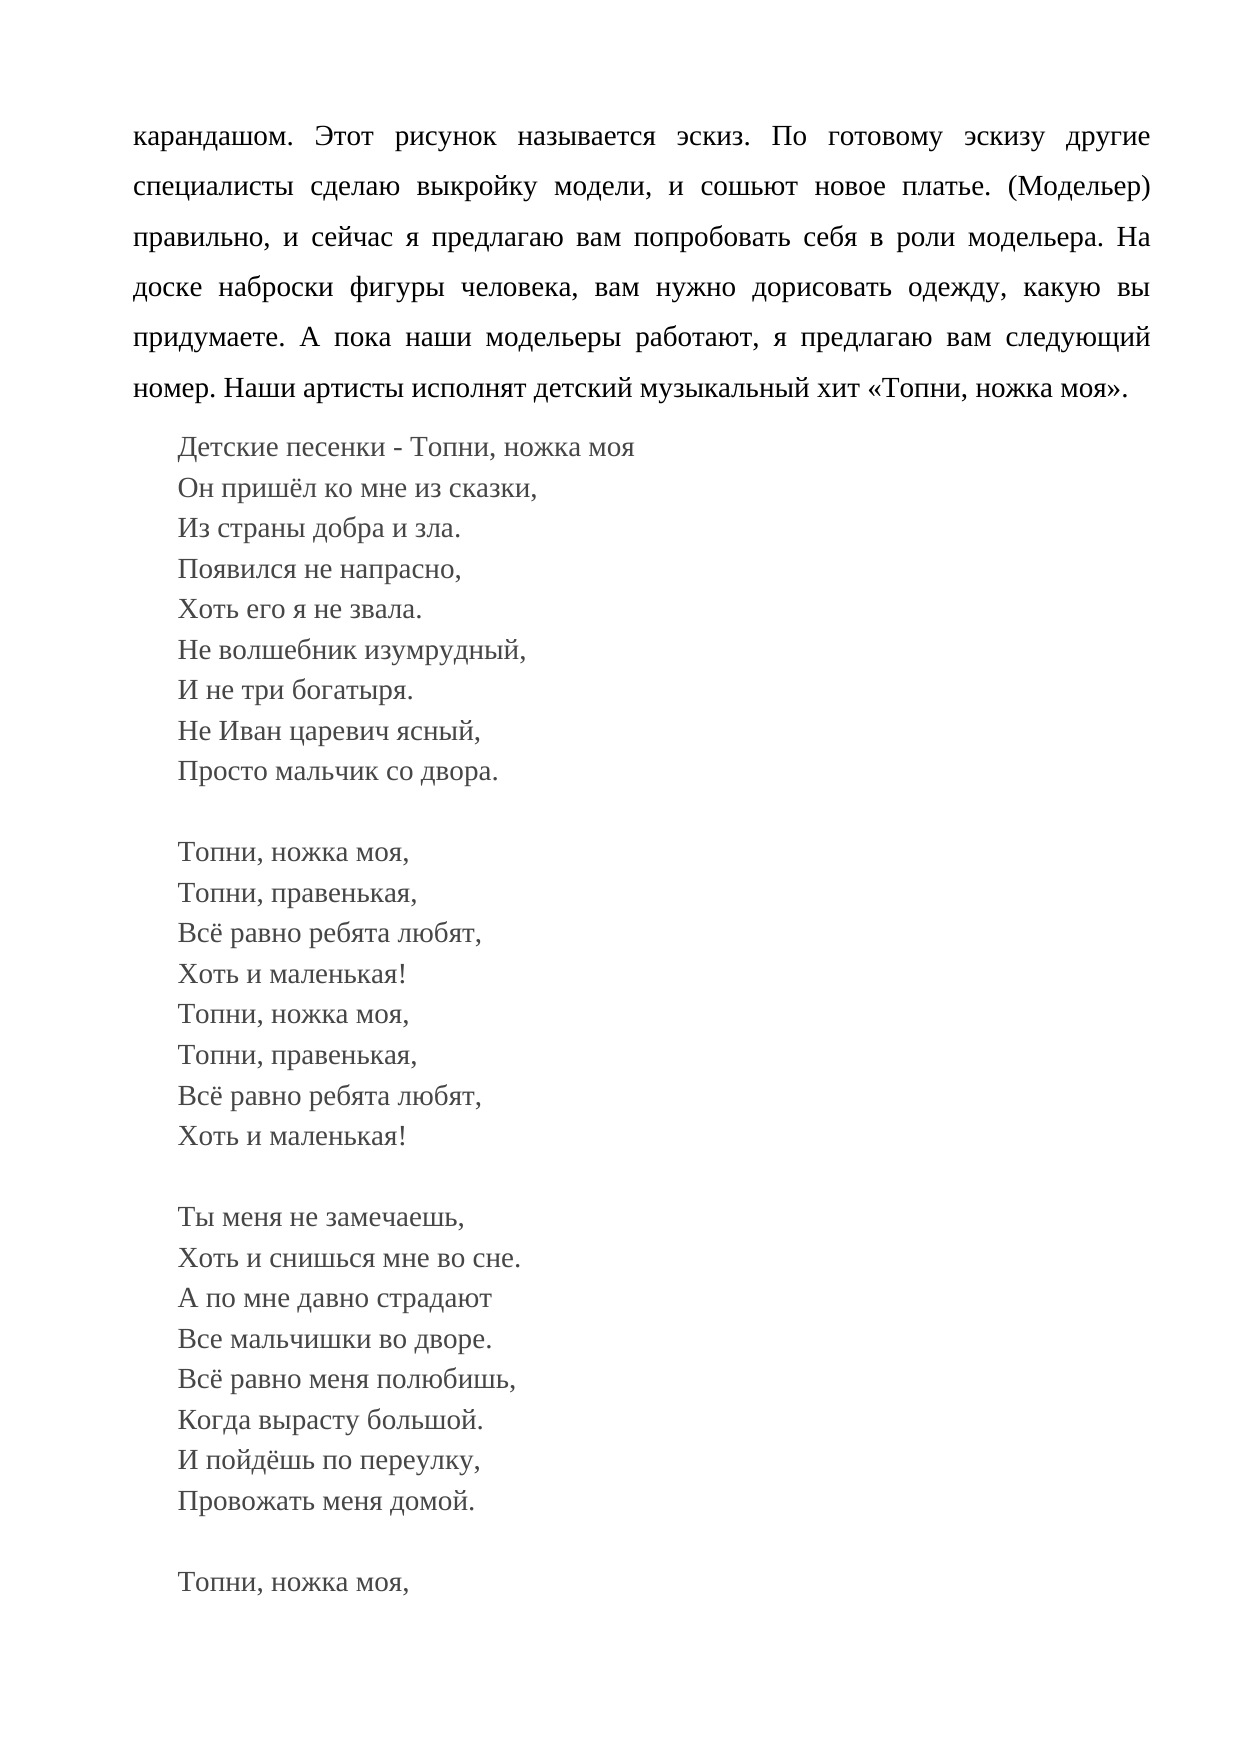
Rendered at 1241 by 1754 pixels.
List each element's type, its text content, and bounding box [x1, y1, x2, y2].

text Хоть и снишься мне во сне. [177, 1240, 1152, 1273]
text Всё равно меня полюбишь, [177, 1361, 1152, 1395]
text Провожать меня домой. [177, 1483, 1152, 1516]
text Хоть его я не звала. [177, 591, 1152, 625]
text Из страны добра и зла. [177, 510, 1152, 544]
text Хоть и маленькая! [177, 956, 1152, 990]
text Не Иван царевич ясный, [177, 713, 1152, 747]
text Хоть и маленькая! [177, 1118, 1152, 1152]
text Не волшебник изумрудный, [177, 632, 1152, 666]
text Всё равно ребята любят, [177, 1078, 1152, 1111]
text Появился не напрасно, [177, 551, 1152, 584]
text Детские песенки - Топни, ножка моя [177, 429, 1152, 463]
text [133, 118, 1152, 403]
text И пойдёшь по переулку, [177, 1442, 1152, 1476]
text Когда вырасту большой. [177, 1402, 1152, 1435]
text А по мне давно страдают [177, 1280, 1152, 1314]
text Все мальчишки во дворе. [177, 1321, 1152, 1354]
text Всё равно ребята любят, [177, 916, 1152, 949]
text Просто мальчик со двора. [177, 753, 1152, 787]
text Он пришёл ко мне из сказки, [177, 470, 1152, 503]
text Топни, правенькая, [177, 875, 1152, 909]
text Топни, ножка моя, [177, 1564, 1152, 1597]
text Топни, ножка моя, [177, 834, 1152, 868]
text Топни, правенькая, [177, 1037, 1152, 1071]
text Ты меня не замечаешь, [177, 1199, 1152, 1233]
text Топни, ножка моя, [177, 997, 1152, 1030]
text И не три богатыря. [177, 672, 1152, 706]
